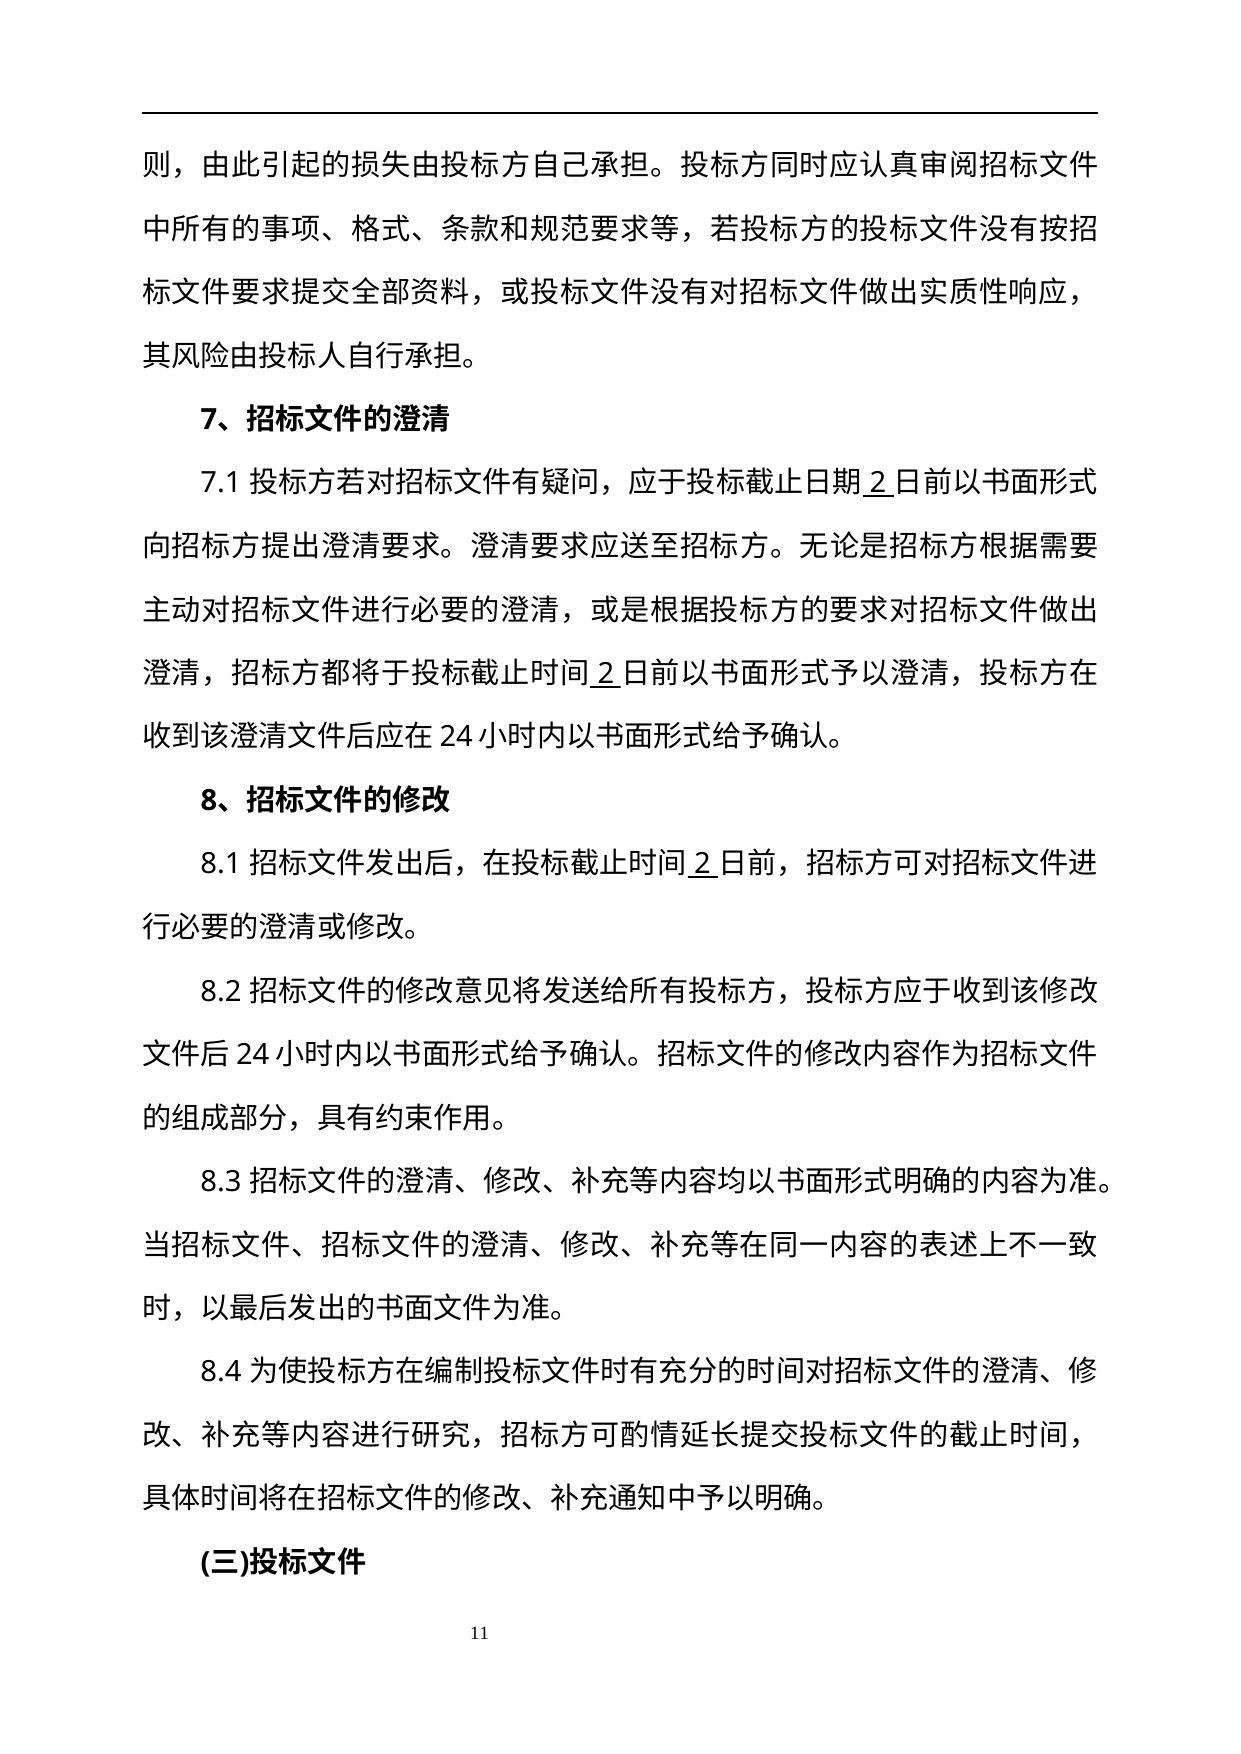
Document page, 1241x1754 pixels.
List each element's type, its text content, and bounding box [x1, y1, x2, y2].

text (三)投标文件 [142, 1538, 1098, 1581]
text 8.1 招标文件发出后，在投标截止时间 2 日前，招标方可对招标文件进行必要的澄清或修改。 [142, 840, 1098, 946]
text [142, 142, 1098, 374]
text 7.1 投标方若对招标文件有疑问，应于投标截止日期 2 日前以书面形式向招标方提出澄清要求。澄清要求应送至招标方。无论是招标方根据需要主动对招标文件进行必要的澄清，或是根据投标方的要求对招标文件做出澄清，招标方都将于投标截止时间 2日前以书面形式予以澄清，投标方在收到该澄清文件后应在24小时内以书面形式给予确认。 [142, 459, 1098, 755]
text 8、招标文件的修改 [142, 777, 1098, 819]
text 7、招标文件的澄清 [142, 396, 1098, 438]
text 8.4 为使投标方在编制投标文件时有充分的时间对招标文件的澄清、修改、补充等内容进行研究，招标方可酌情延长提交投标文件的截止时间，具体时间将在招标文件的修改、补充通知中予以明确。 [142, 1348, 1098, 1517]
text 8.3 招标文件的澄清、修改、补充等内容均以书面形式明确的内容为准。当招标文件、招标文件的澄清、修改、补充等在同一内容的表述上不一致时，以最后发出的书面文件为准。 [142, 1158, 1098, 1327]
text 8.2 招标文件的修改意见将发送给所有投标方，投标方应于收到该修改文件后24小时内以书面形式给予确认。招标文件的修改内容作为招标文件的组成部分，具有约束作用。 [142, 967, 1098, 1136]
